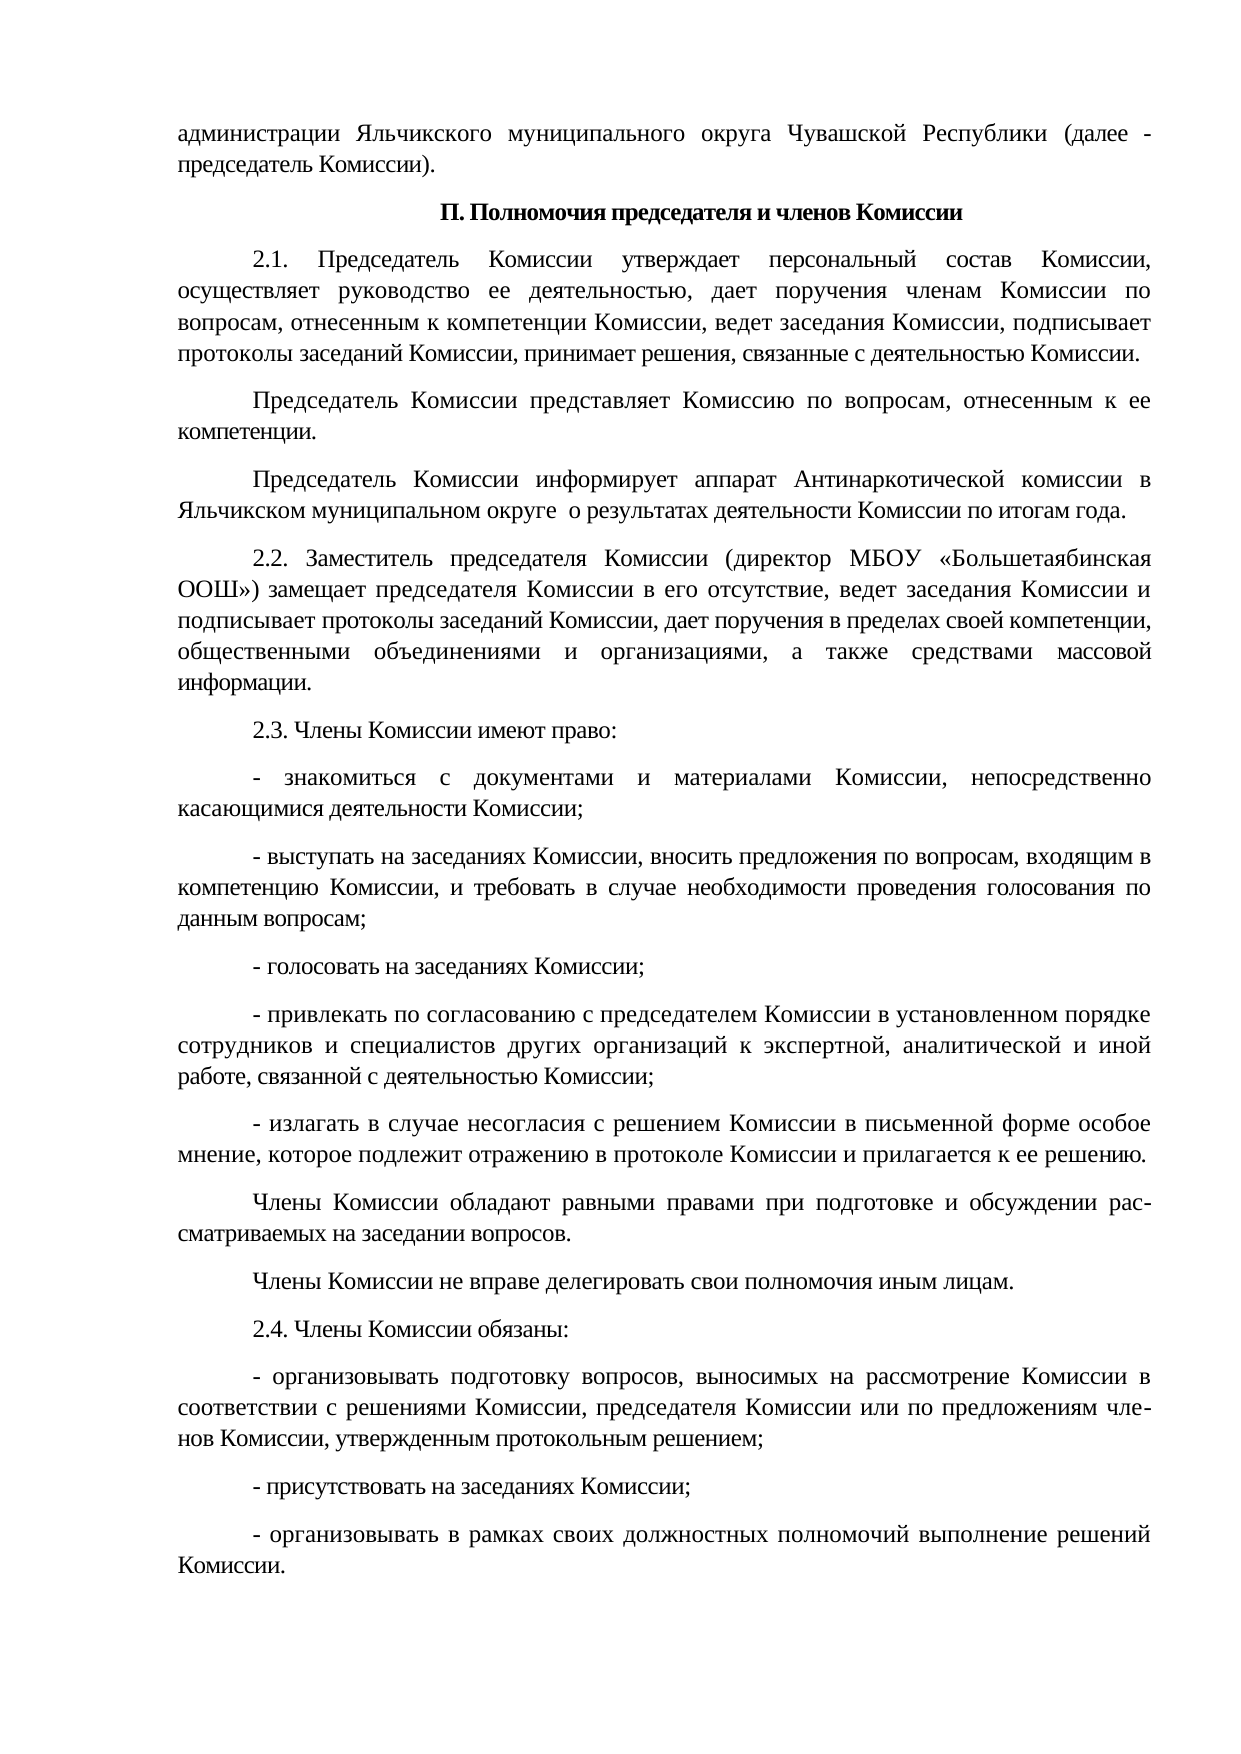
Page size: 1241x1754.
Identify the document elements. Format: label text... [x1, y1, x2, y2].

text - выступать на заседаниях Комиссии, вносить предложения по вопросам, входящим в компетенцию Комиссии, и требовать в случае необходимости проведения голосования по данным вопросам; [177, 841, 1152, 932]
text Председатель Комиссии представляет Комиссию по вопросам, отнесенным к ее компетенции. [177, 385, 1152, 445]
text 2.4. Члены Комиссии обязаны: [177, 1314, 1152, 1342]
text - голосовать на заседаниях Комиссии; [177, 951, 1152, 980]
text Члены Комиссии обладают равными правами при подготовке и обсуждении рассматриваемых на заседании вопросов. [177, 1187, 1152, 1247]
text 2.1. Председатель Комиссии утверждает персональный состав Комиссии, осуществляет руководство ее деятельностью, дает поручения членам Комиссии по вопросам, отнесенным к компетенции Комиссии, ведет заседания Комиссии, подписывает протоколы заседаний Комиссии, принимает решения, связанные с деятельностью Комиссии. [177, 244, 1152, 366]
text 2.2. Заместитель председателя Комиссии (директор МБОУ «Большетаябинская ООШ») замещает председателя Комиссии в его отсутствие, ведет заседания Комиссии и подписывает протоколы заседаний Комиссии, дает поручения в пределах своей компетенции, общественными объединениями и организациями, а также средствами массовой информации. [177, 543, 1152, 696]
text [177, 118, 1152, 178]
text 2.3. Члены Комиссии имеют право: [177, 715, 1152, 743]
text - привлекать по согласованию с председателем Комиссии в установленном порядке сотрудников и специалистов других организаций к экспертной, аналитической и иной работе, связанной с деятельностью Комиссии; [177, 999, 1152, 1089]
text Члены Комиссии не вправе делегировать свои полномочия иным лицам. [177, 1266, 1152, 1295]
text - организовывать в рамках своих должностных полномочий выполнение решений Комиссии. [177, 1519, 1152, 1579]
text Председатель Комиссии информирует аппарат Антинаркотической комиссии в Яльчикском муниципальном округе о результатах деятельности Комиссии по итогам года. [177, 464, 1152, 524]
text П. Полномочия председателя и членов Комиссии [177, 197, 1152, 226]
text - организовывать подготовку вопросов, выносимых на рассмотрение Комиссии в соответствии с решениями Комиссии, председателя Комиссии или по предложениям членов Комиссии, утвержденным протокольным решением; [177, 1361, 1152, 1452]
text - знакомиться с документами и материалами Комиссии, непосредственно касающимися деятельности Комиссии; [177, 762, 1152, 822]
text - излагать в случае несогласия с решением Комиссии в письменной форме особое мнение, которое подлежит отражению в протоколе Комиссии и прилагается к ее решению. [177, 1108, 1152, 1168]
text - присутствовать на заседаниях Комиссии; [177, 1471, 1152, 1500]
